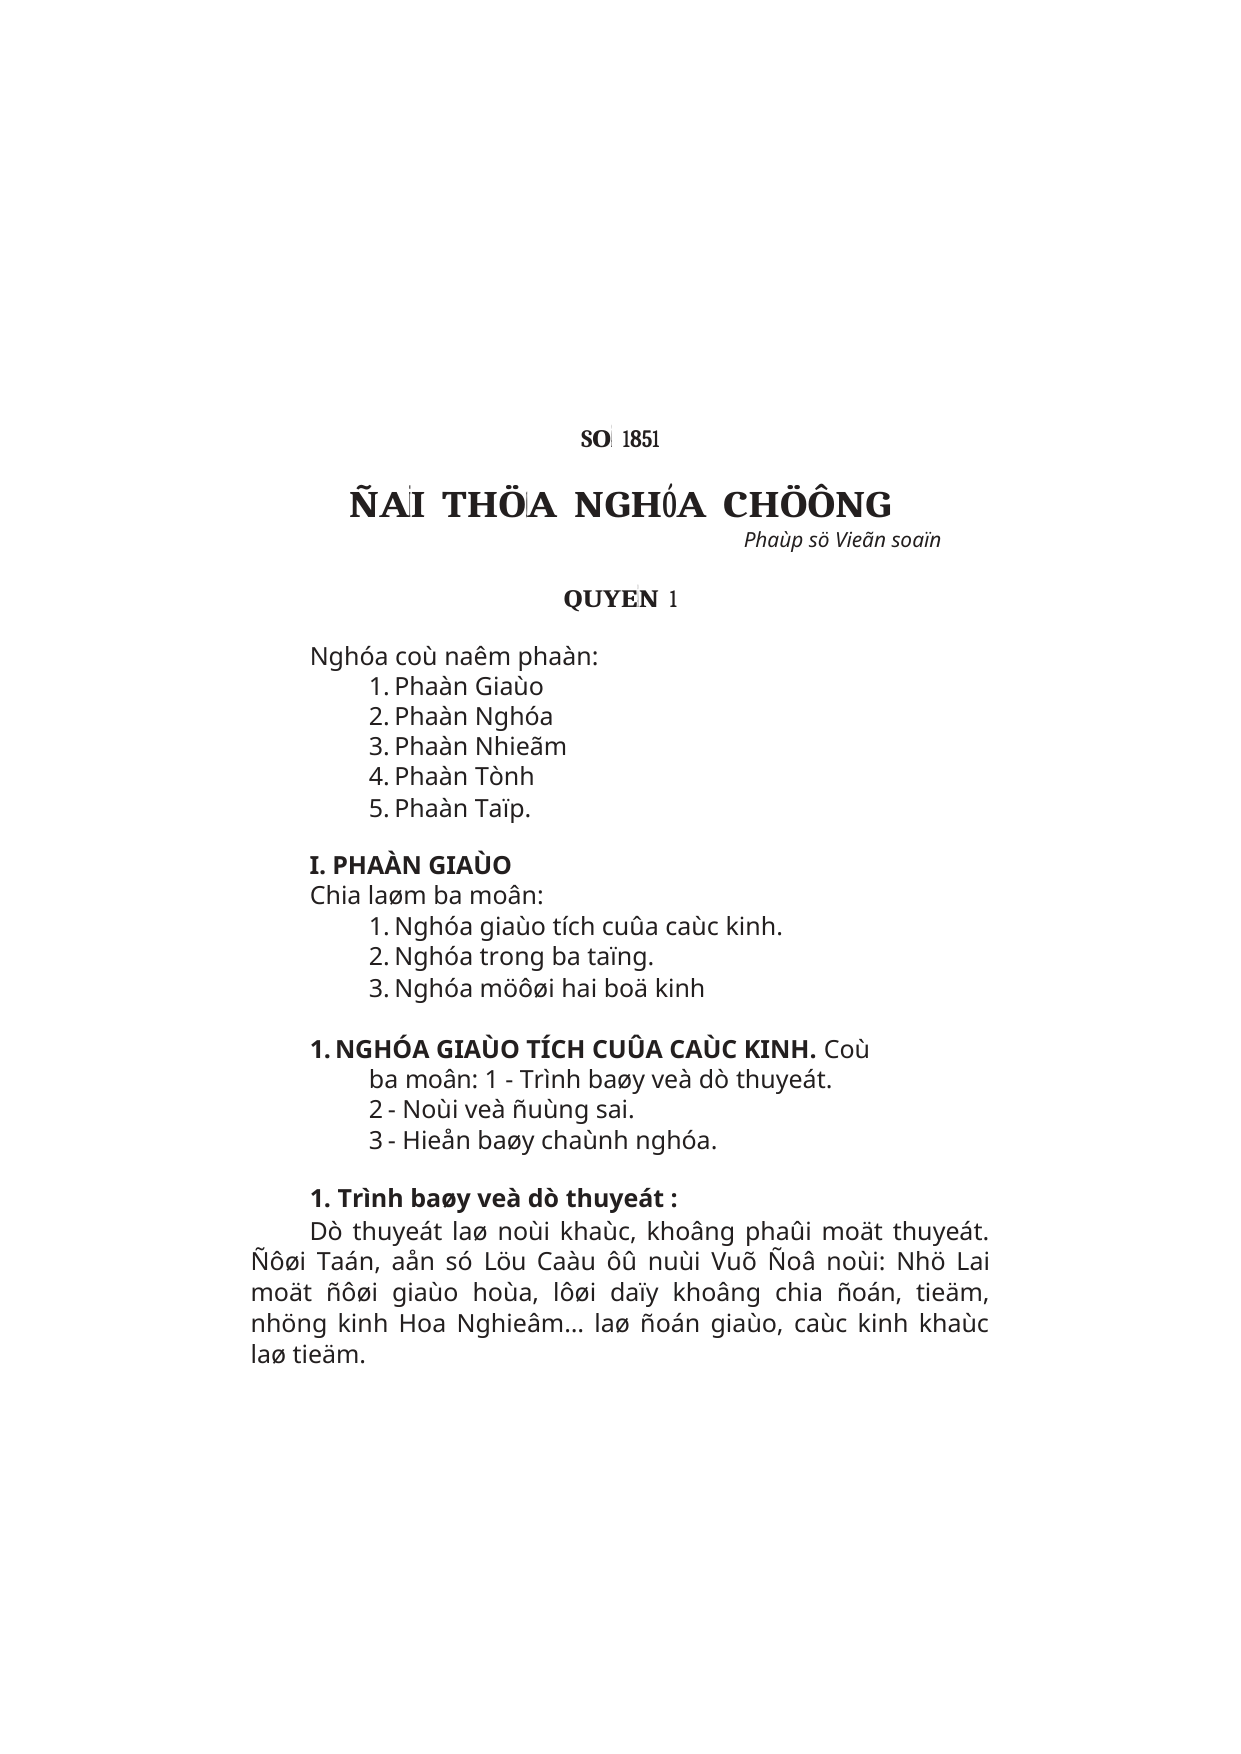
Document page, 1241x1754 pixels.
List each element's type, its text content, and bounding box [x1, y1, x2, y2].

list Phaàn Giaùo [369, 671, 1092, 701]
text ÑAÏI THÖØA NGHÓA CHÖÔNG [337, 483, 903, 527]
subtitle QUYEÅN 1 [337, 585, 904, 614]
text Chia laøm ba moân: [309, 881, 1092, 910]
list Phaàn Taïp. [369, 792, 1092, 824]
list Phaàn Nghóa [369, 701, 1092, 731]
subtitle 1. Trình baøy veà dò thuyeát : [309, 1181, 1092, 1214]
list Phaàn Nhieãm [369, 731, 1092, 761]
text Nghóa coù naêm phaàn: [309, 640, 1092, 671]
list - Hieån baøy chaùnh nghóa. [369, 1124, 1092, 1156]
list Nghóa möôøi hai boä kinh [369, 972, 1092, 1004]
list NGHÓA GIAÙO TÍCH CUÛA CAÙC KINH. Coù ba moân: 1 - Trình baøy veà dò thuyeát. [309, 1034, 897, 1096]
subtitle SOÁ 1851 [337, 425, 903, 454]
list Nghóa giaùo tích cuûa caùc kinh. [369, 910, 1092, 941]
list Nghóa trong ba taïng. [369, 941, 1092, 972]
list Phaàn Tònh [369, 761, 1092, 792]
subtitle PHAÀN GIAÙO [309, 848, 1092, 881]
text Phaùp sö Vieãn soaïn [106, 527, 941, 552]
text Dò thuyeát laø noùi khaùc, khoâng phaûi moät thuyeát. Ñôøi Taán, aån só Löu Caàu ôû nuùi Vuõ Ñoâ noùi: Nhö Lai moät ñôøi giaùo hoùa, lôøi daïy khoâng chia ñoán, tieäm, nhöng kinh Hoa Nghieâm… laø ñoán giaùo, caùc kinh khaùc laø tieäm. [250, 1216, 990, 1371]
list - Noùi veà ñuùng sai. [369, 1096, 1092, 1124]
